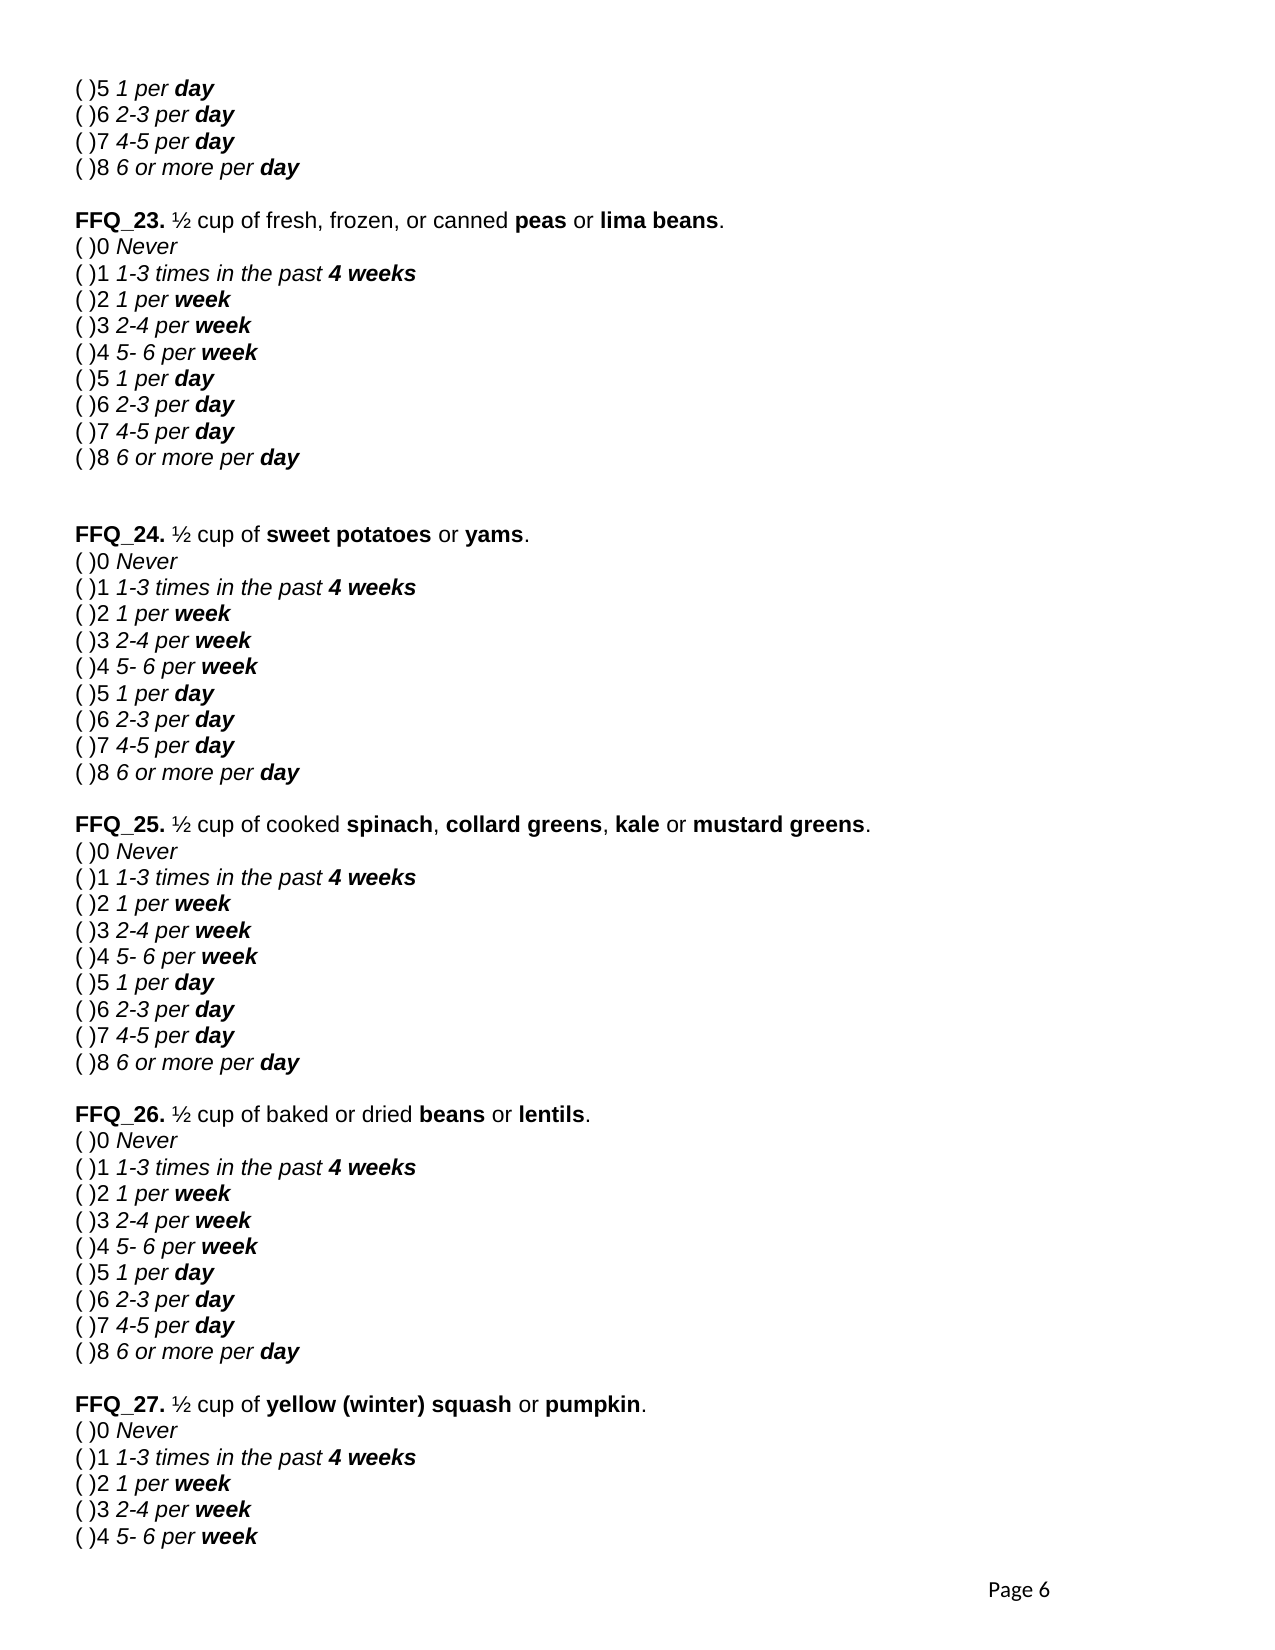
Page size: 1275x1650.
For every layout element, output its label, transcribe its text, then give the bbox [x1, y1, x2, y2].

text FFQ_27. ½ cup of yellow (winter) squash or pumpkin. [75, 1391, 1200, 1417]
text ( )6 2-3 per day [75, 996, 1200, 1022]
text ( )0 Never [75, 1417, 1200, 1444]
text ( )4 5- 6 per week [75, 1233, 1200, 1259]
text ( )8 6 or more per day [75, 1048, 1200, 1075]
text ( )4 5- 6 per week [75, 653, 1200, 679]
text ( )0 Never [75, 548, 1200, 574]
text ( )0 Never [75, 838, 1200, 864]
text ( )5 1 per day [75, 75, 1200, 101]
text FFQ_24. ½ cup of sweet potatoes or yams. [75, 521, 1200, 548]
text ( )6 2-3 per day [75, 1286, 1200, 1312]
text ( )8 6 or more per day [75, 154, 1200, 180]
text ( )3 2-4 per week [75, 1207, 1200, 1233]
text ( )2 1 per week [75, 600, 1200, 627]
text ( )2 1 per week [75, 286, 1200, 312]
text FFQ_26. ½ cup of baked or dried beans or lentils. [75, 1101, 1200, 1127]
text ( )1 1-3 times in the past 4 weeks [75, 259, 1200, 286]
text ( )0 Never [75, 233, 1200, 259]
text ( )7 4-5 per day [75, 732, 1200, 758]
text ( )7 4-5 per day [75, 1312, 1200, 1338]
text ( )7 4-5 per day [75, 128, 1200, 154]
text ( )4 5- 6 per week [75, 1523, 1200, 1549]
text ( )1 1-3 times in the past 4 weeks [75, 1444, 1200, 1470]
text ( )3 2-4 per week [75, 312, 1200, 338]
text ( )3 2-4 per week [75, 627, 1200, 653]
text ( )2 1 per week [75, 1180, 1200, 1207]
text ( )6 2-3 per day [75, 391, 1200, 418]
text ( )6 2-3 per day [75, 101, 1200, 128]
text ( )4 5- 6 per week [75, 338, 1200, 365]
text ( )2 1 per week [75, 890, 1200, 917]
text ( )5 1 per day [75, 969, 1200, 996]
text ( )7 4-5 per day [75, 1022, 1200, 1048]
text ( )3 2-4 per week [75, 1496, 1200, 1523]
text FFQ_25. ½ cup of cooked spinach, collard greens, kale or mustard greens. [75, 811, 1200, 838]
text ( )0 Never [75, 1127, 1200, 1154]
text ( )3 2-4 per week [75, 917, 1200, 943]
text ( )4 5- 6 per week [75, 943, 1200, 969]
text ( )8 6 or more per day [75, 1338, 1200, 1365]
text ( )1 1-3 times in the past 4 weeks [75, 574, 1200, 600]
text ( )8 6 or more per day [75, 758, 1200, 785]
text ( )8 6 or more per day [75, 444, 1200, 470]
text ( )7 4-5 per day [75, 418, 1200, 444]
text ( )5 1 per day [75, 365, 1200, 391]
text ( )1 1-3 times in the past 4 weeks [75, 1154, 1200, 1180]
text ( )2 1 per week [75, 1470, 1200, 1496]
text FFQ_23. ½ cup of fresh, frozen, or canned peas or lima beans. [75, 207, 1200, 233]
text ( )5 1 per day [75, 679, 1200, 706]
text ( )1 1-3 times in the past 4 weeks [75, 864, 1200, 890]
text ( )5 1 per day [75, 1259, 1200, 1286]
text ( )6 2-3 per day [75, 706, 1200, 732]
